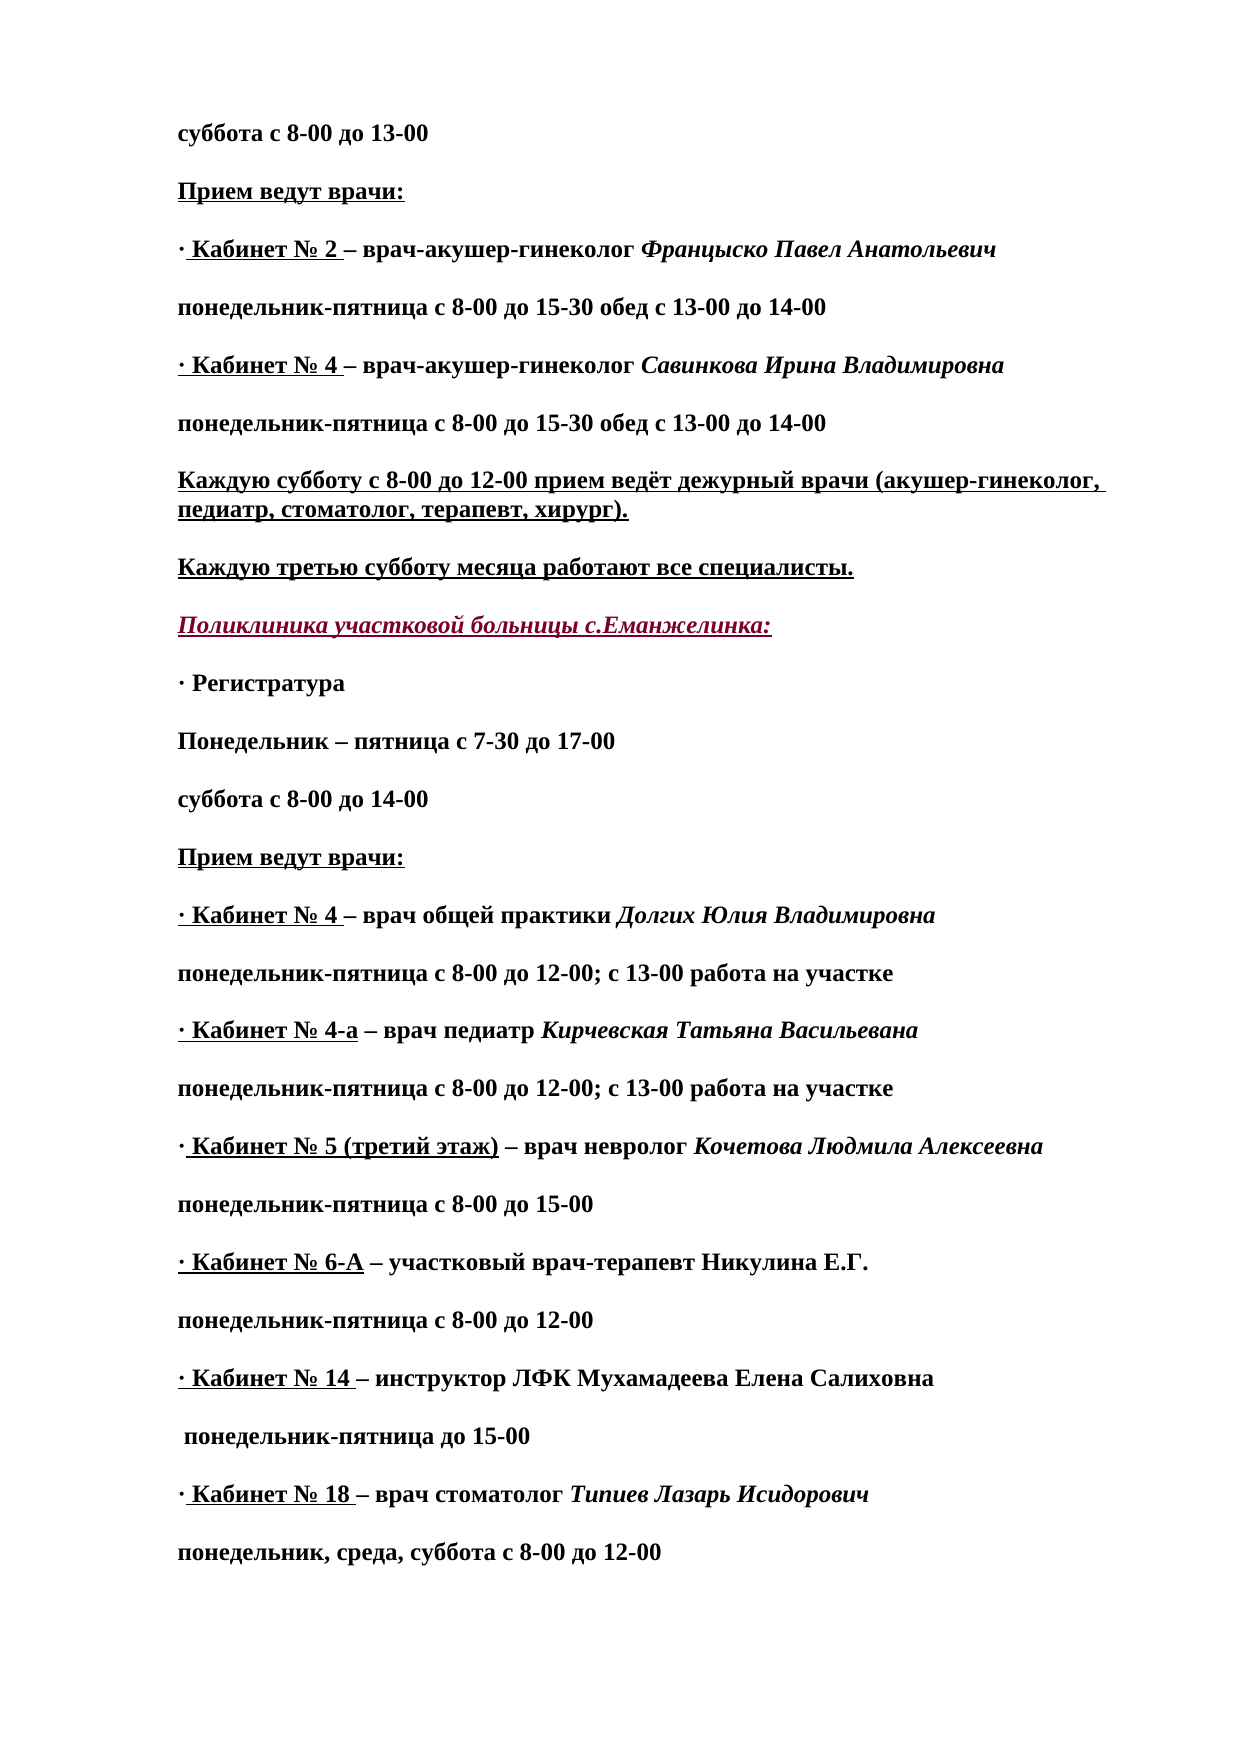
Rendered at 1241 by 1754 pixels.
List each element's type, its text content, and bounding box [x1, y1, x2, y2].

text · Регистратура [177, 668, 1152, 697]
text понедельник-пятница с 8-00 до 12-00; с 13-00 работа на участке [177, 1073, 1152, 1102]
text · Кабинет № 2 – врач-акушер-гинеколог Францыско Павел Анатольевич [177, 234, 1152, 263]
text Поликлиника участковой больницы с.Еманжелинка: [177, 610, 1152, 639]
text понедельник-пятница с 8-00 до 15-00 [177, 1189, 1152, 1218]
text · Кабинет № 14 – инструктор ЛФК Мухамадеева Елена Салиховна [177, 1363, 1152, 1392]
text · Кабинет № 5 (третий этаж) – врач невролог Кочетова Людмила Алексеевна [177, 1131, 1152, 1160]
text понедельник-пятница с 8-00 до 12-00 [177, 1305, 1152, 1334]
text понедельник-пятница с 8-00 до 15-30 обед с 13-00 до 14-00 [177, 292, 1152, 321]
text понедельник, среда, суббота с 8-00 до 12-00 [177, 1537, 1152, 1566]
text понедельник-пятница с 8-00 до 15-30 обед с 13-00 до 14-00 [177, 408, 1152, 436]
text · Кабинет № 6-А – участковый врач-терапевт Никулина Е.Г. [177, 1247, 1152, 1276]
text понедельник-пятница до 15-00 [177, 1421, 1152, 1450]
text Понедельник – пятница с 7-30 до 17-00 [177, 726, 1152, 755]
text Каждую третью субботу месяца работают все специалисты. [177, 552, 1152, 581]
text · Кабинет № 4-а – врач педиатр Кирчевская Татьяна Васильевана [177, 1016, 1152, 1044]
text Прием ведут врачи: [177, 842, 1152, 871]
text Прием ведут врачи: [177, 176, 1152, 205]
text Каждую субботу с 8-00 до 12-00 прием ведёт дежурный врачи (акушер-гинеколог, педиатр, стоматолог, терапевт, хирург). [177, 466, 1152, 523]
text · Кабинет № 4 – врач общей практики Долгих Юлия Владимировна [177, 900, 1152, 928]
text суббота с 8-00 до 14-00 [177, 784, 1152, 813]
text · Кабинет № 4 – врач-акушер-гинеколог Савинкова Ирина Владимировна [177, 350, 1152, 378]
text · Кабинет № 18 – врач стоматолог Типиев Лазарь Исидорович [177, 1479, 1152, 1508]
text понедельник-пятница с 8-00 до 12-00; с 13-00 работа на участке [177, 958, 1152, 986]
text суббота с 8-00 до 13-00 [177, 118, 1152, 147]
